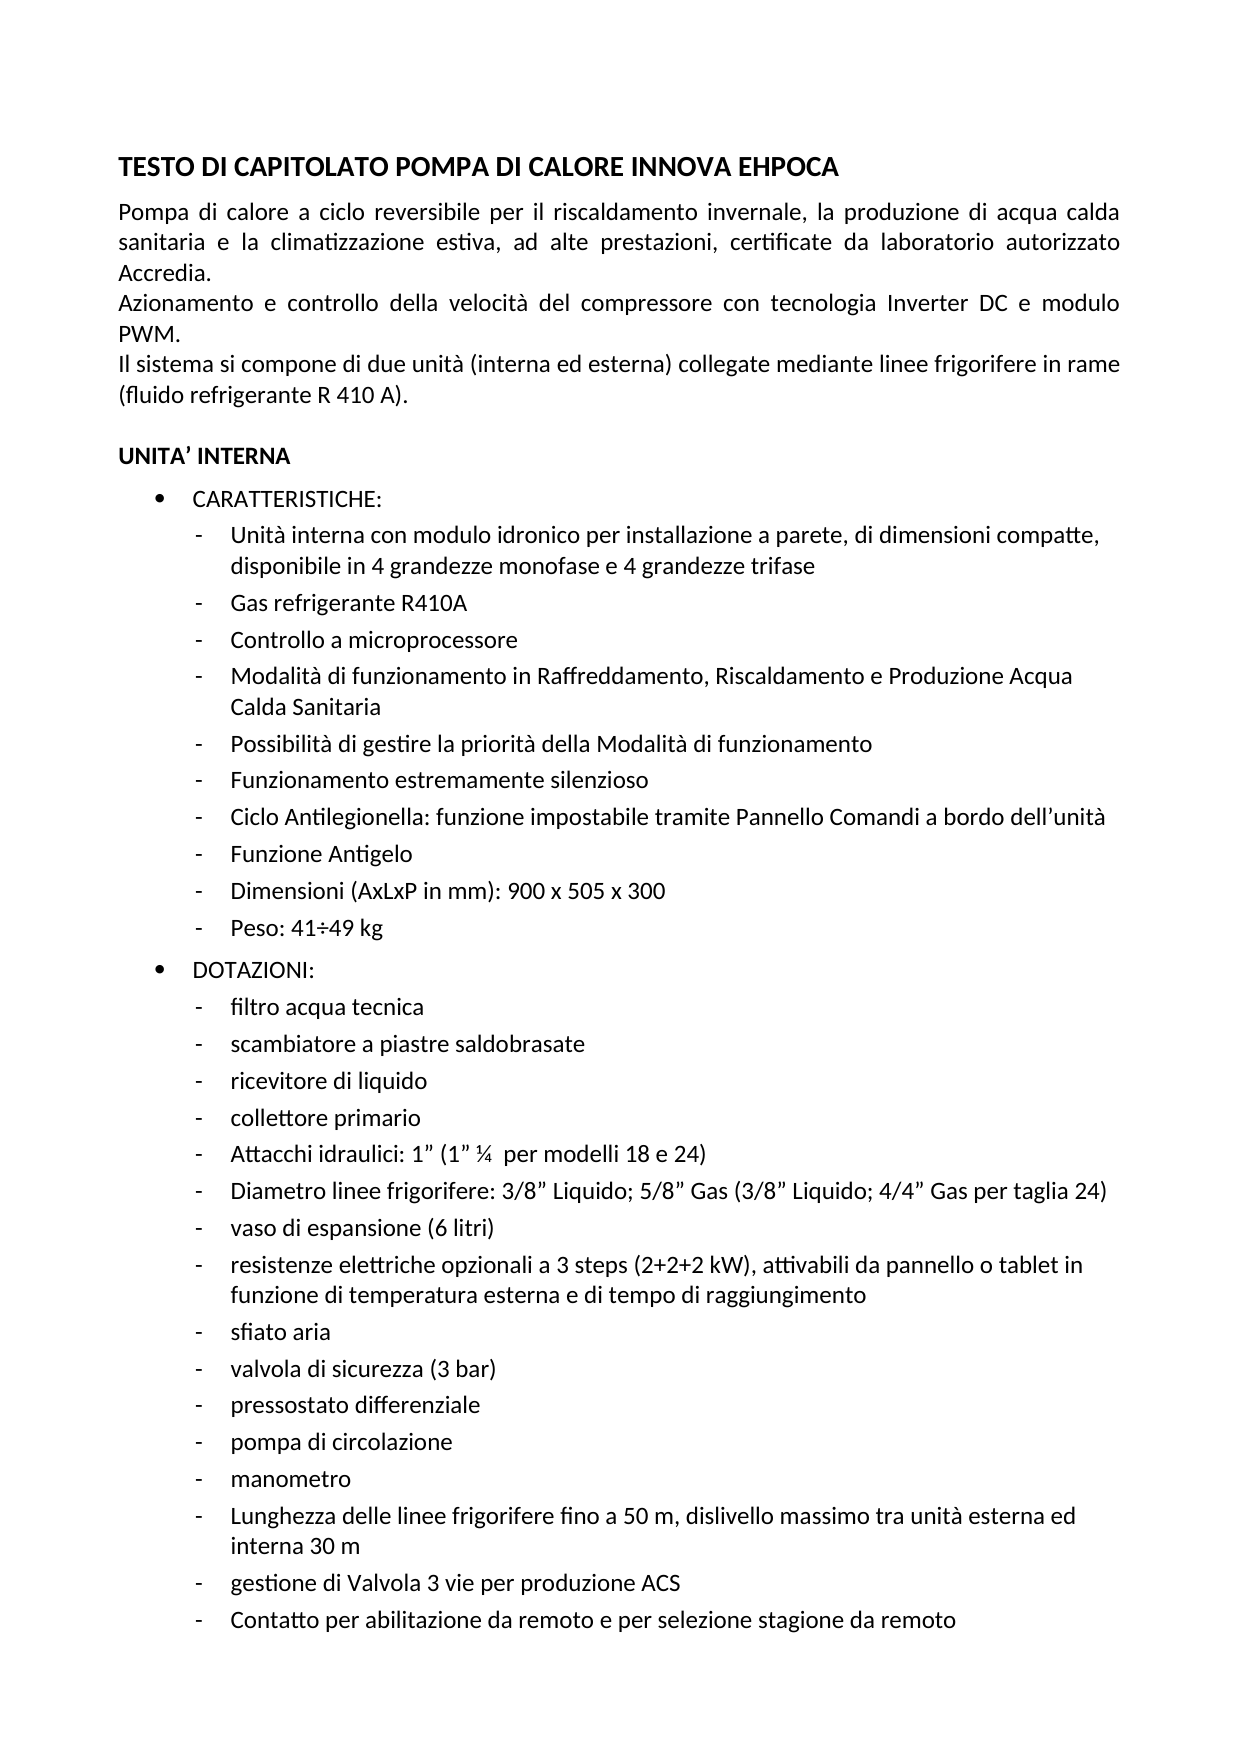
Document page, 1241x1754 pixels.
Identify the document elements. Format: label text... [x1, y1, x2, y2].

list Funzionamento estremamente silenzioso [195, 764, 1122, 795]
list collettore primario [195, 1102, 1122, 1132]
list Unità interna con modulo idronico per installazione a parete, di dimensioni compatte, disponibile in 4 grandezze monofase e 4 grandezze trifase [195, 520, 1122, 581]
list scambiatore a piastre saldobrasate [195, 1028, 1122, 1059]
list pressostato differenziale [195, 1390, 1122, 1420]
list resistenze elettriche opzionali a 3 steps (2+2+2 kW), attivabili da pannello o tablet in funzione di temperatura esterna e di tempo di raggiungimento [195, 1249, 1122, 1310]
list Lunghezza delle linee frigorifere fino a 50 m, dislivello massimo tra unità esterna ed interna 30 m [195, 1500, 1122, 1561]
list Peso: 41÷49 kg [195, 912, 1122, 942]
list ricevitore di liquido [195, 1065, 1122, 1096]
list Modalità di funzionamento in Raffreddamento, Riscaldamento e Produzione Acqua Calda Sanitaria [195, 661, 1122, 722]
list vaso di espansione (6 litri) [195, 1212, 1122, 1243]
list pompa di circolazione [195, 1426, 1122, 1457]
text UNITA’ INTERNA [118, 440, 1122, 470]
list Gas refrigerante R410A [195, 587, 1122, 617]
list filtro acqua tecnica [195, 991, 1122, 1022]
list DOTAZIONI: [155, 955, 1122, 985]
list gestione di Valvola 3 vie per produzione ACS [195, 1567, 1122, 1598]
list Dimensioni (AxLxP in mm): 900 x 505 x 300 [195, 875, 1122, 905]
text Il sistema si compone di due unità (interna ed esterna) collegate mediante linee frigorifere in rame (fluido refrigerante R 410 A). [118, 348, 1122, 409]
list valvola di sicurezza (3 bar) [195, 1353, 1122, 1383]
list Attacchi idraulici: 1” (1” ¼ per modelli 18 e 24) [195, 1138, 1122, 1169]
list Possibilità di gestire la priorità della Modalità di funzionamento [195, 728, 1122, 758]
list Diametro linee frigorifere: 3/8” Liquido; 5/8” Gas (3/8” Liquido; 4/4” Gas per taglia 24) [195, 1175, 1122, 1206]
text Azionamento e controllo della velocità del compressore con tecnologia Inverter DC e modulo PWM. [118, 287, 1122, 348]
list CARATTERISTICHE: [155, 483, 1122, 513]
text Pompa di calore a ciclo reversibile per il riscaldamento invernale, la produzione di acqua calda sanitaria e la climatizzazione estiva, ad alte prestazioni, certificate da laboratorio autorizzato Accredia. [118, 196, 1122, 287]
list Funzione Antigelo [195, 838, 1122, 869]
list manometro [195, 1463, 1122, 1494]
list Contatto per abilitazione da remoto e per selezione stagione da remoto [195, 1604, 1122, 1634]
list Controllo a microprocessore [195, 624, 1122, 654]
list Ciclo Antilegionella: funzione impostabile tramite Pannello Comandi a bordo dell’unità [195, 801, 1122, 832]
list sfiato aria [195, 1316, 1122, 1347]
text TESTO DI CAPITOLATO POMPA DI CALORE INNOVA EHPOCA [118, 148, 1122, 183]
